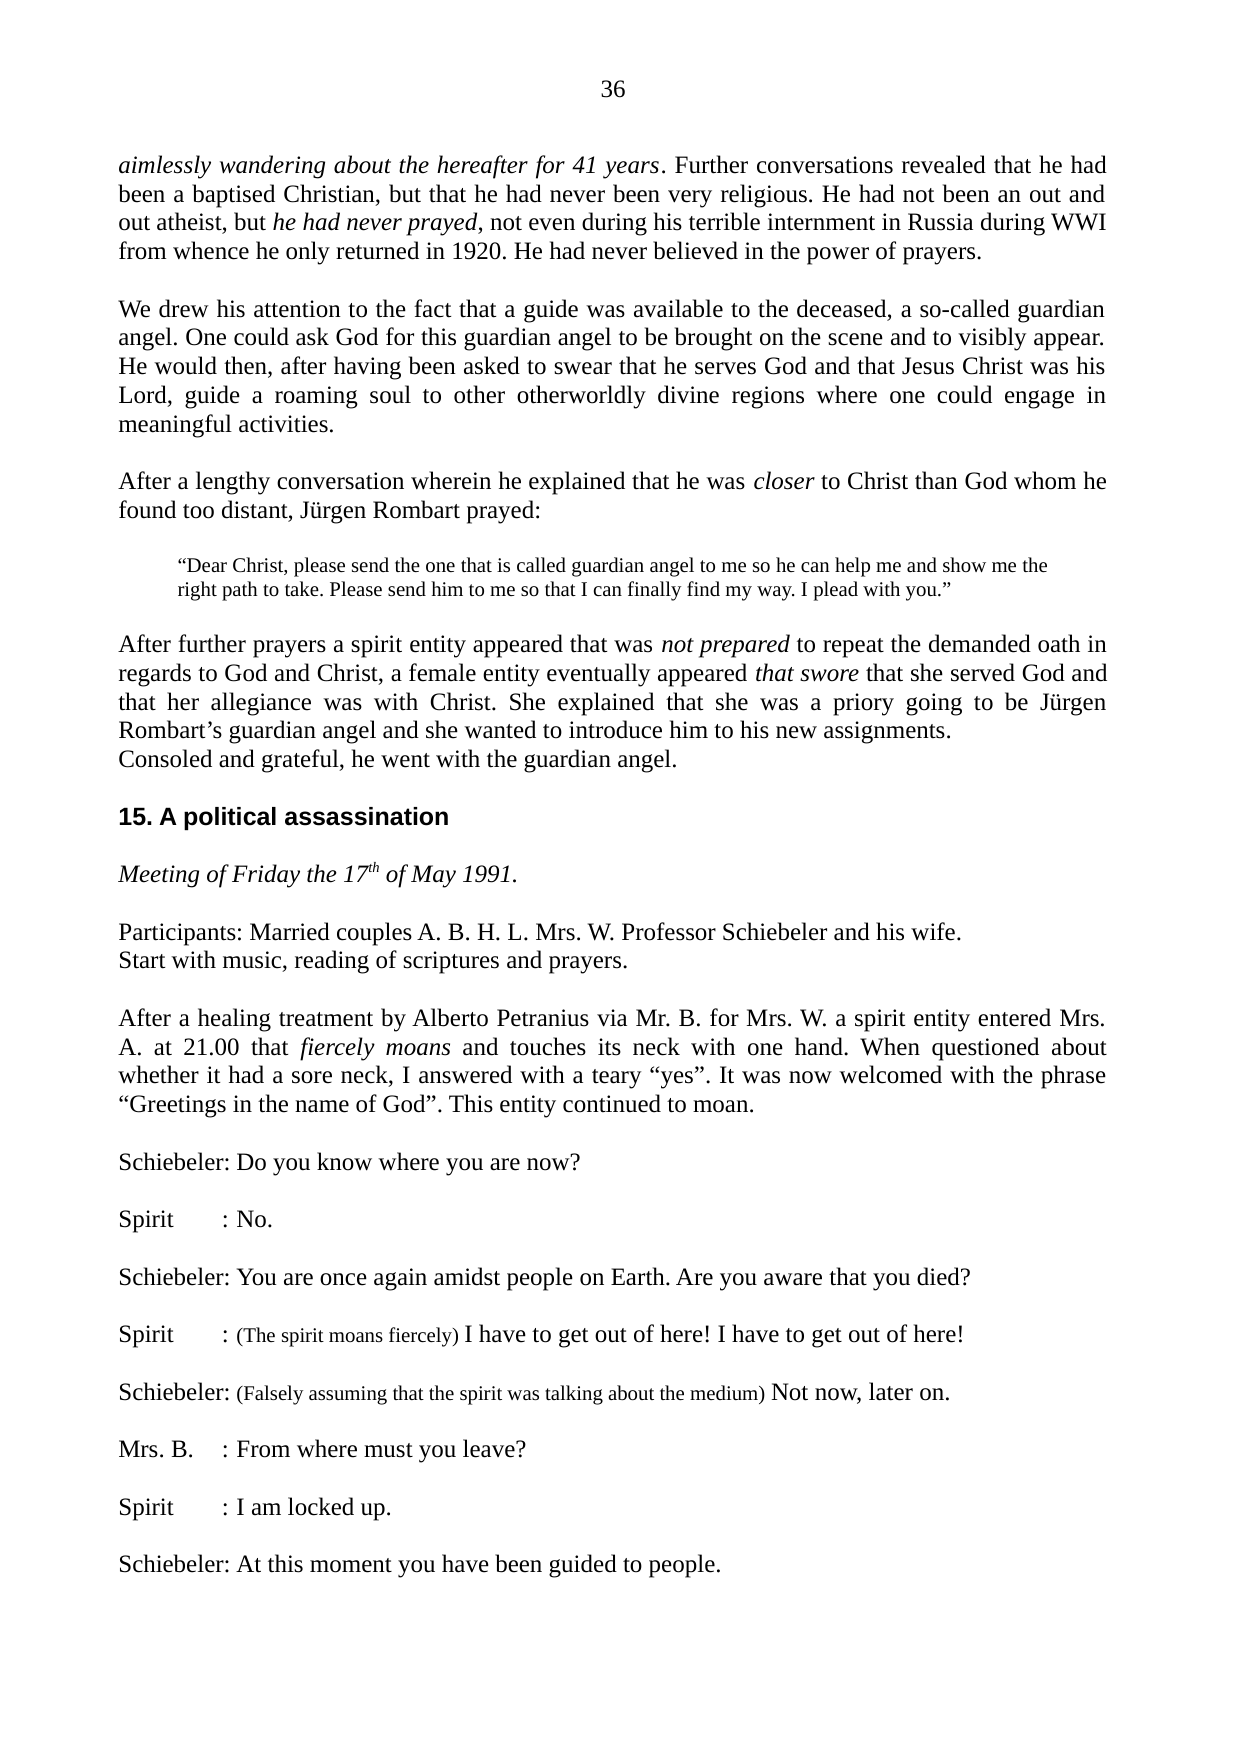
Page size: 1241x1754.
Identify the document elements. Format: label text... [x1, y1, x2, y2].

text Consoled and grateful, he went with the guardian angel. [118, 744, 1107, 773]
text “Dear Christ, please send the one that is called guardian angel to me so he can help me and show me the right path to take. Please send him to me so that I can finally find my way. I plead with you.” [177, 552, 1048, 601]
text Meeting of Friday the 17th of May 1991. [118, 859, 1107, 888]
text Start with music, reading of scriptures and prayers. [118, 946, 1107, 974]
text Spirit : (The spirit moans fiercely) I have to get out of here! I have to get out of here! [118, 1319, 1107, 1348]
text Schiebeler: (Falsely assuming that the spirit was talking about the medium) Not now, later on. [118, 1377, 1107, 1406]
text Spirit : No. [118, 1204, 1107, 1233]
text 15. A political assassination [118, 802, 1107, 831]
text After a lengthy conversation wherein he explained that he was closer to Christ than God whom he found too distant, Jürgen Rombart prayed: [118, 466, 1107, 524]
text Participants: Married couples A. B. H. L. Mrs. W. Professor Schiebeler and his wife. [118, 917, 1107, 946]
text After further prayers a spirit entity appeared that was not prepared to repeat the demanded oath in regards to God and Christ, a female entity eventually appeared that swore that she served God and that her allegiance was with Christ. She explained that she was a priory going to be Jürgen Rombart’s guardian angel and she wanted to introduce him to his new assignments. [118, 629, 1107, 744]
text Mrs. B. : From where must you leave? [118, 1434, 1107, 1463]
text Schiebeler: Do you know where you are now? [118, 1147, 1107, 1176]
text Spirit : I am locked up. [118, 1492, 1107, 1521]
text We drew his attention to the fact that a guide was available to the deceased, a so-called guardian angel. One could ask God for this guardian angel to be brought on the scene and to visibly appear. He would then, after having been asked to swear that he serves God and that Jesus Christ was his Lord, guide a roaming soul to other otherworldly divine regions where one could engage in meaningful activities. [118, 294, 1107, 437]
text Schiebeler: At this moment you have been guided to people. [118, 1549, 1107, 1578]
text After a healing treatment by Alberto Petranius via Mr. B. for Mrs. W. a spirit entity entered Mrs. A. at 21.00 that fiercely moans and touches its neck with one hand. When questioned about whether it had a sore neck, I answered with a teary “yes”. It was now welcomed with the phrase “Greetings in the name of God”. This entity continued to moan. [118, 1003, 1107, 1118]
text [118, 150, 1107, 265]
text Schiebeler: You are once again amidst people on Earth. Are you aware that you died? [118, 1262, 1107, 1291]
